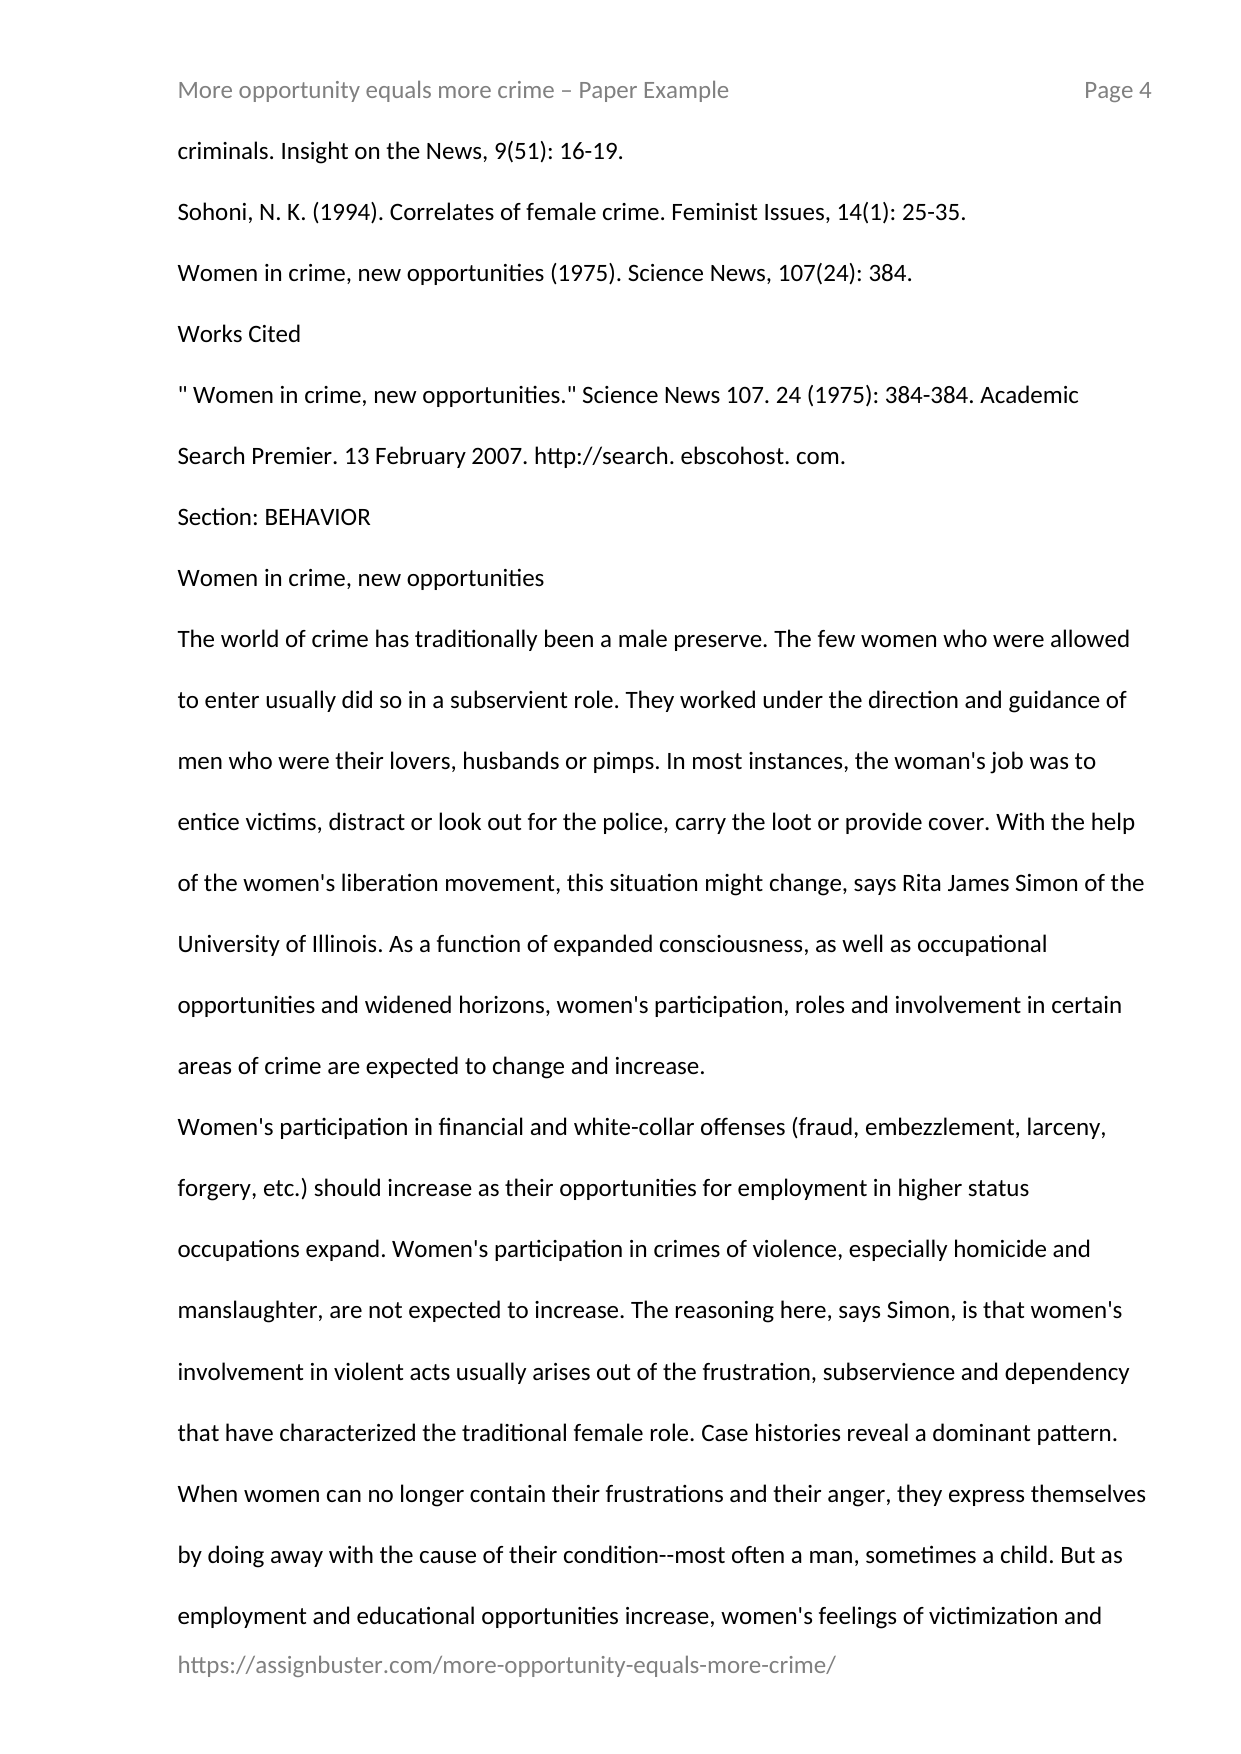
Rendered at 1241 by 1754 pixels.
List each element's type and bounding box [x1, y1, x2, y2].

text [177, 135, 1152, 1630]
